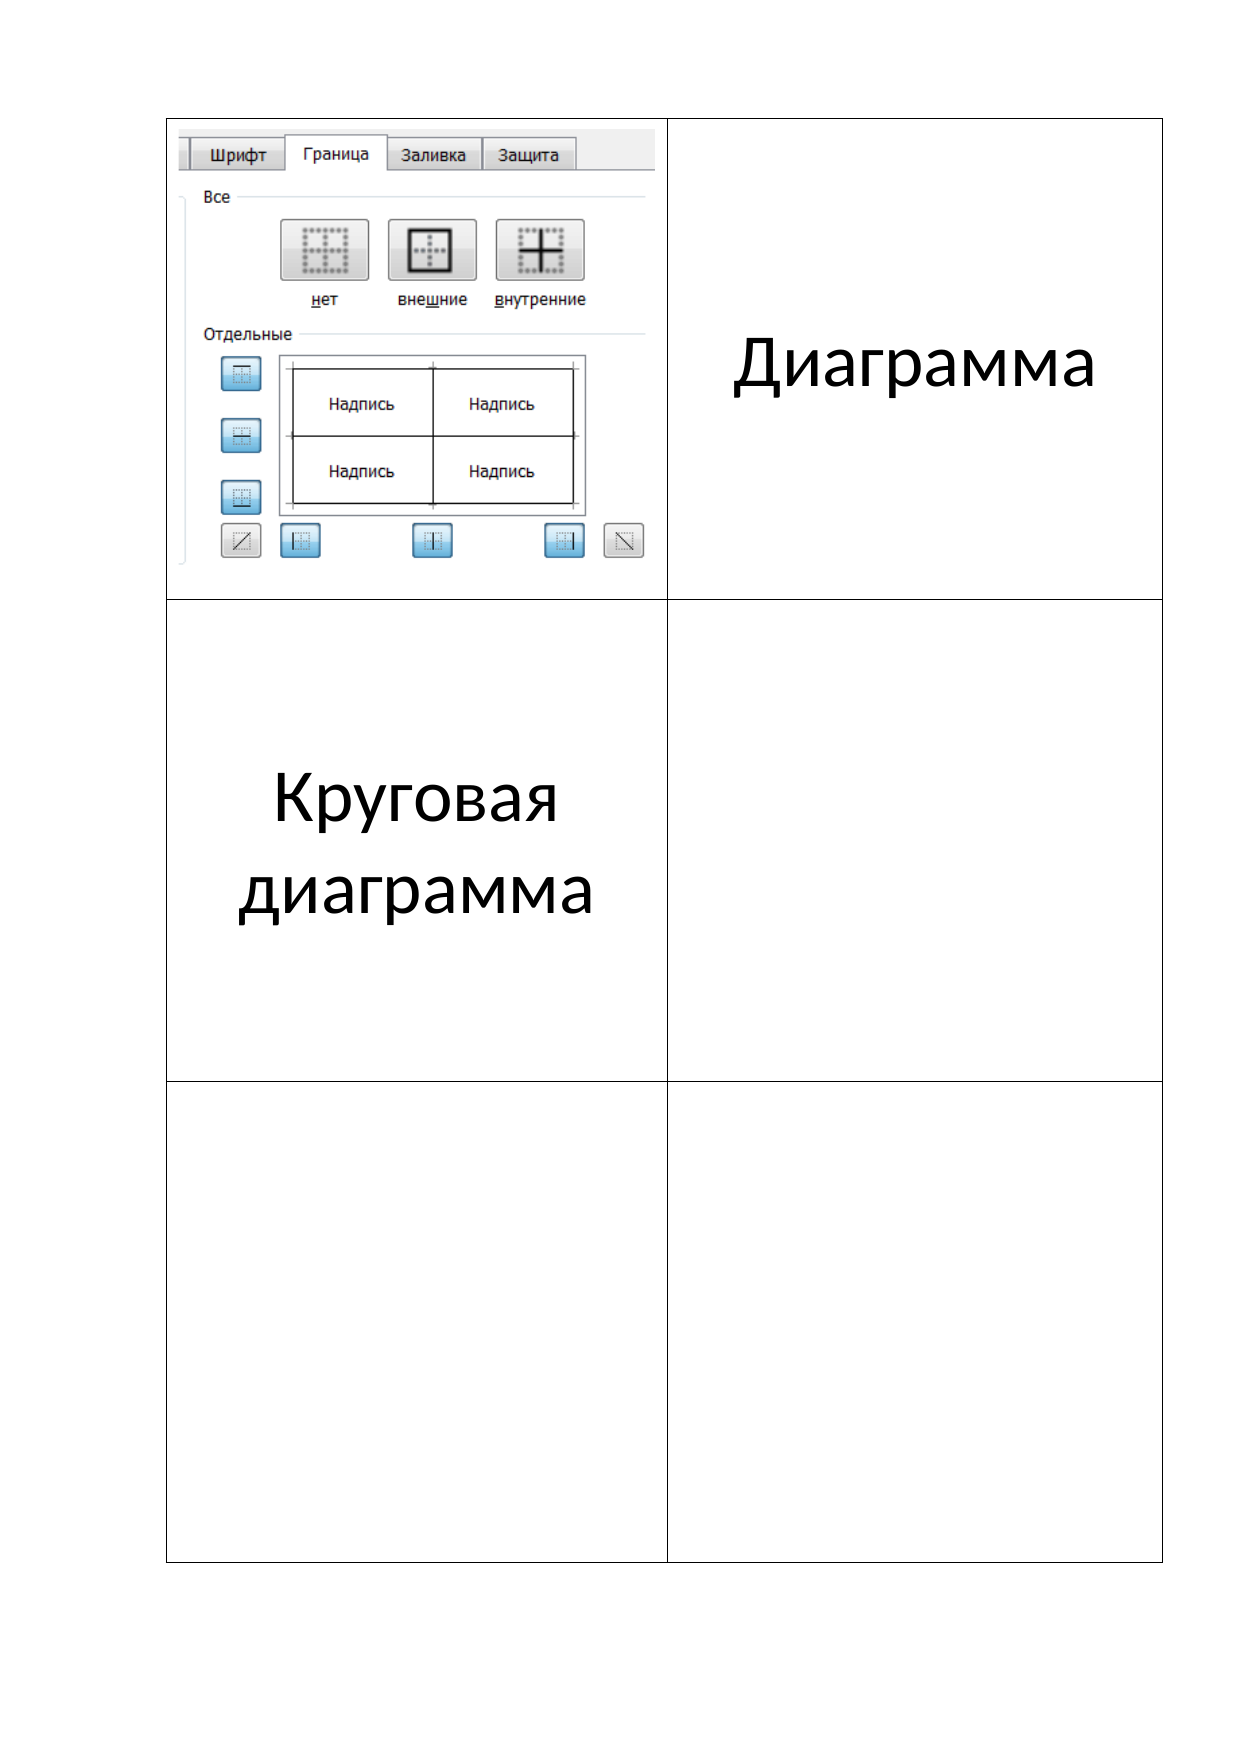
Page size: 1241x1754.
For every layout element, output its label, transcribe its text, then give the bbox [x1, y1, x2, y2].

table_header [167, 119, 667, 599]
picture [178, 129, 655, 589]
table_cell Круговая диаграмма [167, 600, 667, 1081]
table_cell [167, 1082, 667, 1562]
table_header Диаграмма [668, 119, 1162, 599]
table_cell [668, 1082, 1162, 1562]
table_cell [668, 600, 1162, 1081]
